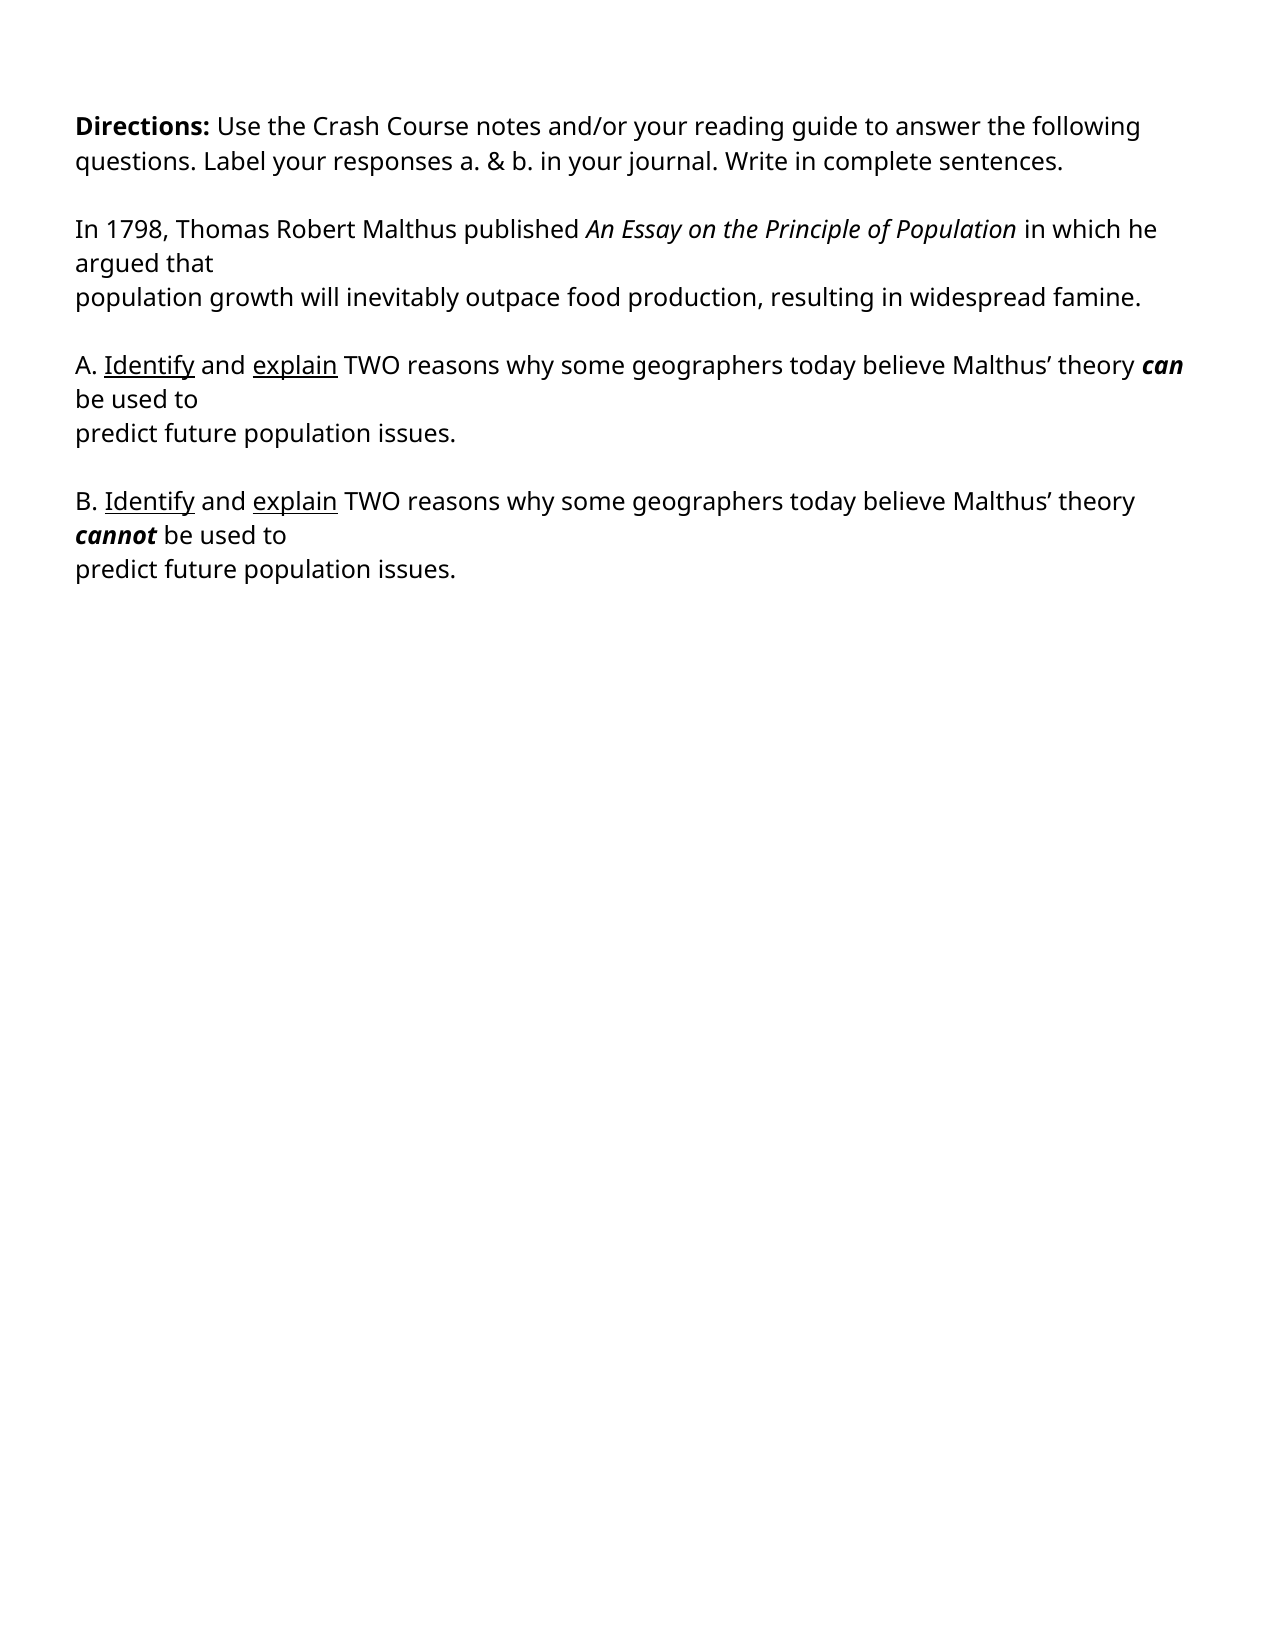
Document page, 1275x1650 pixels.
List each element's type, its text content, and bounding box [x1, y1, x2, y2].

text B. Identify and explain TWO reasons why some geographers today believe Malthus’ theory cannot be used to [75, 484, 1200, 552]
text A. Identify and explain TWO reasons why some geographers today believe Malthus’ theory can be used to [75, 347, 1200, 416]
text Directions: Use the Crash Course notes and/or your reading guide to answer the following questions. Label your responses a. & b. in your journal. Write in complete sentences. [75, 109, 1200, 177]
text predict future population issues. [75, 552, 1200, 586]
text predict future population issues. [75, 416, 1200, 450]
text population growth will inevitably outpace food production, resulting in widespread famine. [75, 279, 1200, 313]
text In 1798, Thomas Robert Malthus published An Essay on the Principle of Population in which he argued that [75, 211, 1200, 279]
